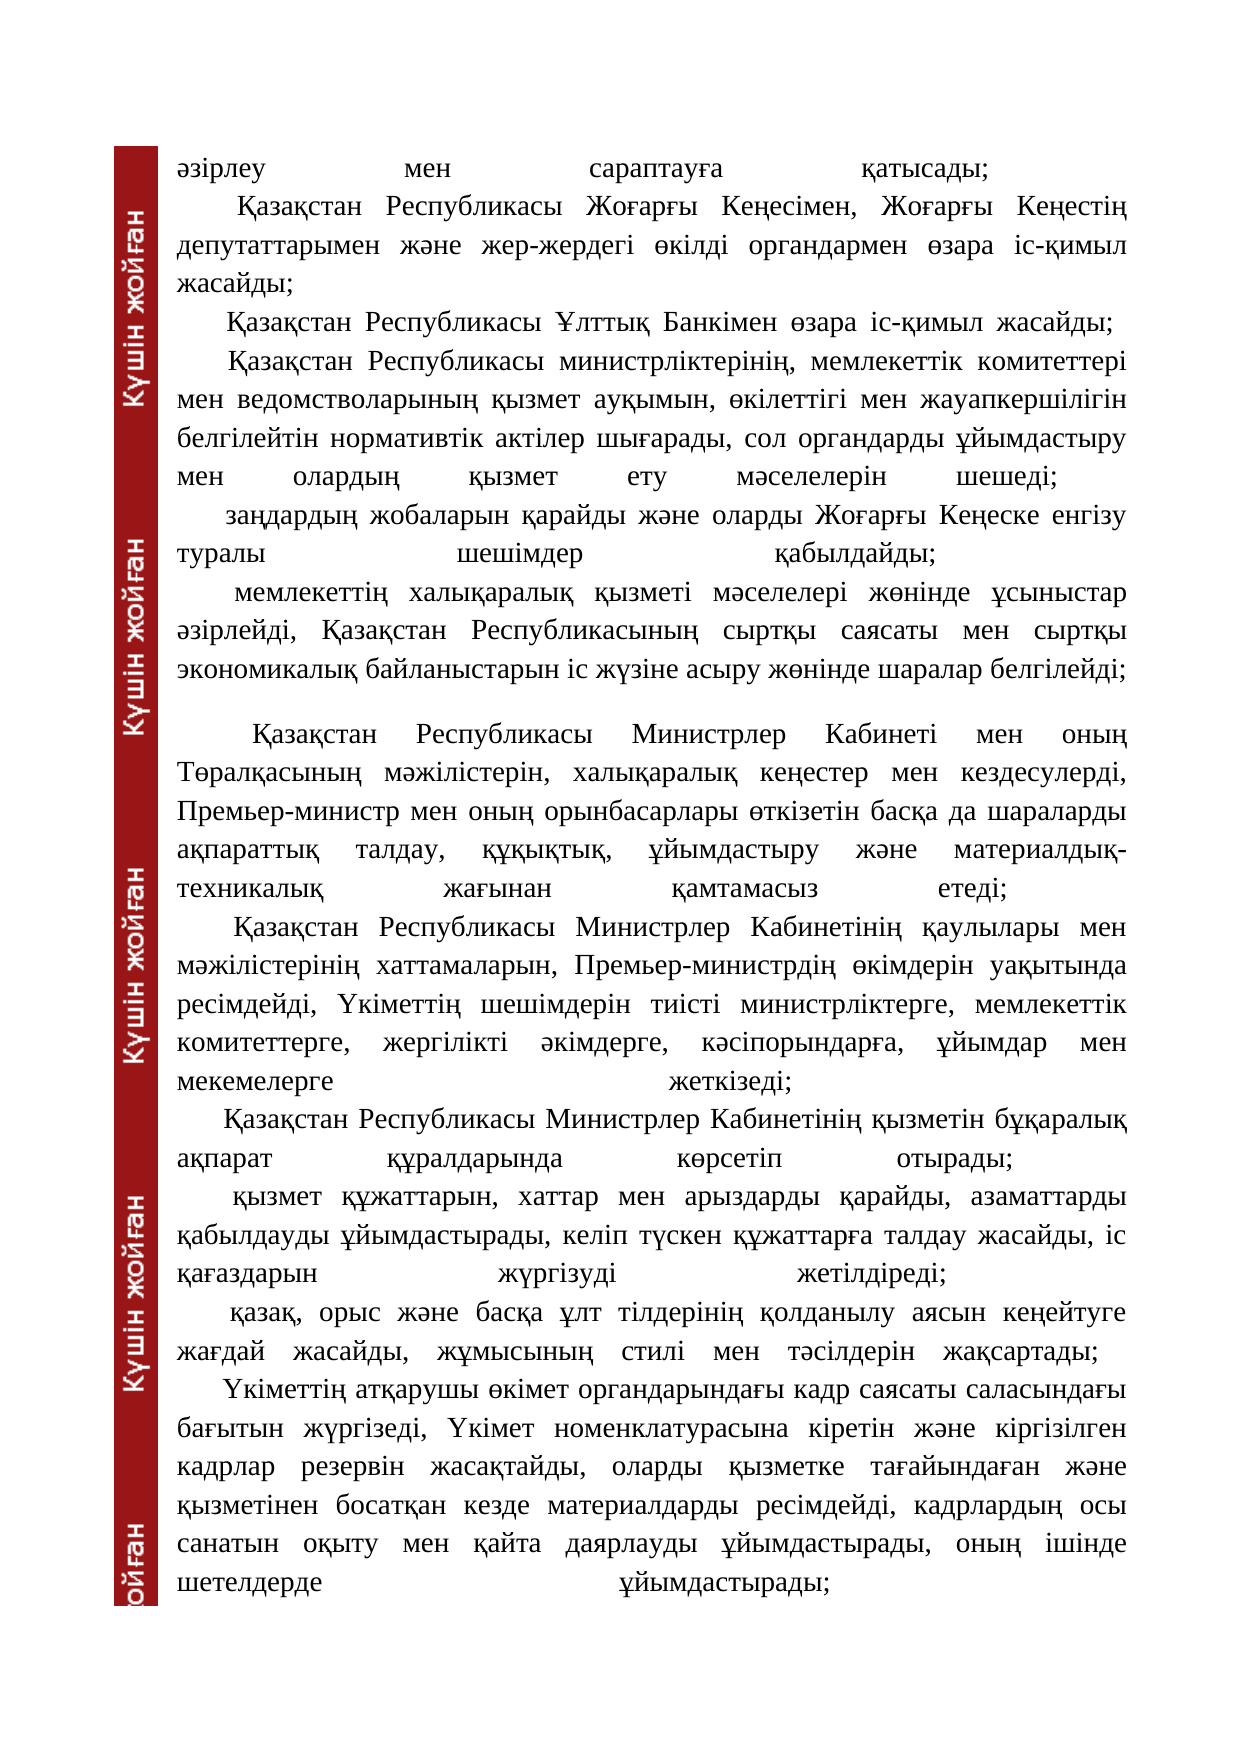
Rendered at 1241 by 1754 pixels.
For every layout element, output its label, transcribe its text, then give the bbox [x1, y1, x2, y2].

picture [114, 1597, 158, 1606]
picture [114, 146, 158, 150]
